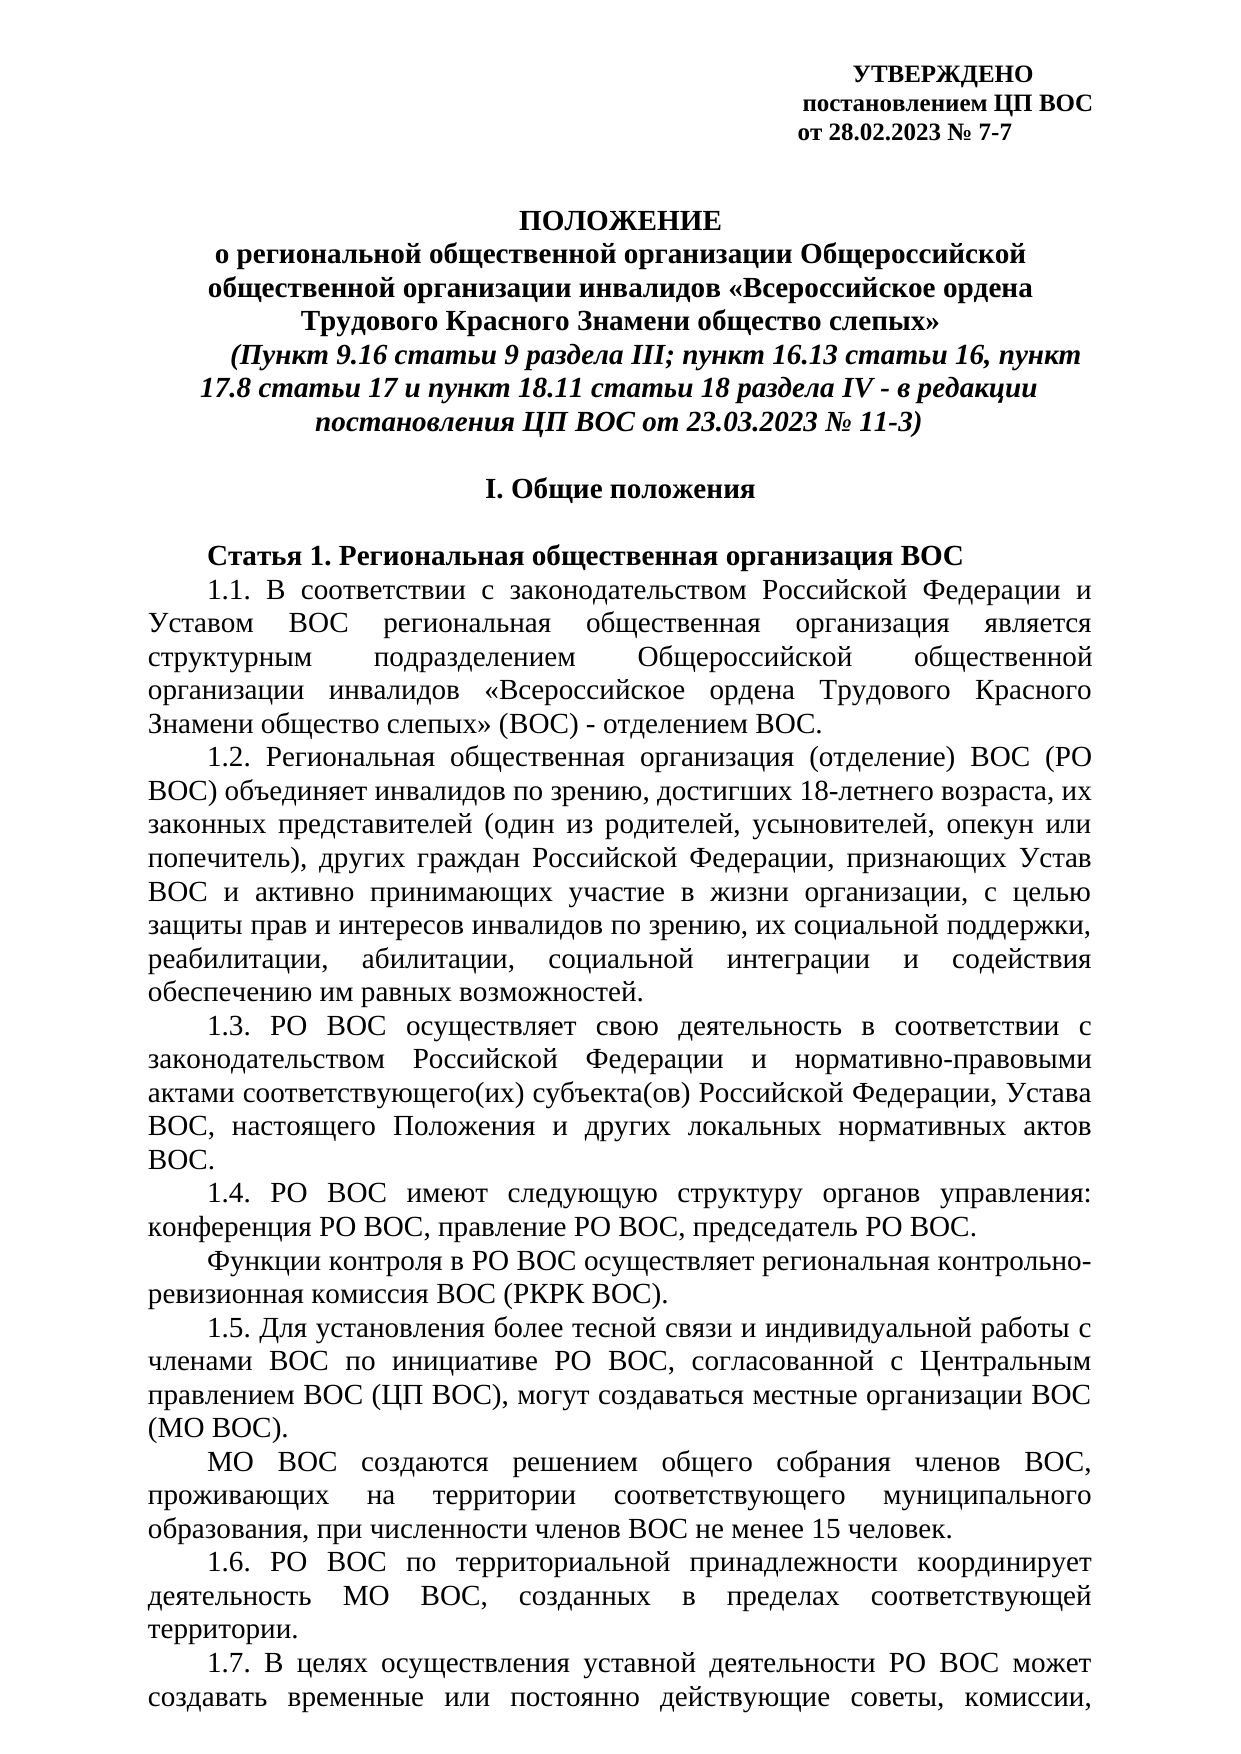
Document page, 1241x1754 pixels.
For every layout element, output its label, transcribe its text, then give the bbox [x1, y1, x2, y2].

text Статья 1. Региональная общественная организация ВОС [148, 538, 1093, 572]
text 1.4. РО ВОС имеют следующую структуру органов управления: конференция РО ВОС, правление РО ВОС, председатель РО ВОС. [148, 1176, 1092, 1243]
text Функции контроля в РО ВОС осуществляет региональная контрольно-ревизионная комиссия ВОС (РКРК ВОС). [148, 1243, 1092, 1310]
text (Пункт 9.16 статьи 9 раздела III; пункт 16.13 статьи 16, пункт 17.8 статьи 17 и пункт 18.11 статьи 18 раздела IV - в редакции постановления ЦП ВОС от 23.03.2023 № 11-3) [148, 337, 1092, 438]
text 1.6. РО ВОС по территориальной принадлежности координирует деятельность МО ВОС, созданных в пределах соответствующей территории. [148, 1544, 1092, 1645]
text Трудового Красного Знамени общество слепых» [148, 303, 1093, 337]
text I. Общие положения [148, 471, 1093, 505]
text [148, 1645, 1092, 1712]
text общественной организации инвалидов «Всероссийское ордена [148, 270, 1093, 303]
text УТВЕРЖДЕНО [148, 59, 1033, 88]
text постановлением ЦП ВОС [148, 88, 1093, 117]
text 1.1. В соответствии с законодательством Российской Федерации и Уставом ВОС региональная общественная организация является структурным подразделением Общероссийской общественной организации инвалидов «Всероссийское ордена Трудового Красного Знамени общество слепых» (ВОС) - отделением ВОС. [148, 572, 1092, 739]
text 1.2. Региональная общественная организация (отделение) ВОС (РО ВОС) объединяет инвалидов по зрению, достигших 18-летнего возраста, их законных представителей (один из родителей, усыновителей, опекун или попечитель), других граждан Российской Федерации, признающих Устав ВОС и активно принимающих участие в жизни организации, с целью защиты прав и интересов инвалидов по зрению, их социальной поддержки, реабилитации, абилитации, социальной интеграции и содействия обеспечению им равных возможностей. [148, 739, 1092, 1008]
text 1.3. РО ВОС осуществляет свою деятельность в соответствии с законодательством Российской Федерации и нормативно-правовыми актами соответствующего(их) субъекта(ов) Российской Федерации, Устава ВОС, настоящего Положения и других локальных нормативных актов ВОС. [148, 1008, 1092, 1176]
text о региональной общественной организации Общероссийской [148, 236, 1093, 270]
text ПОЛОЖЕНИЕ [148, 203, 1093, 236]
text 1.5. Для установления более тесной связи и индивидуальной работы с членами ВОС по инициативе РО ВОС, согласованной с Центральным правлением ВОС (ЦП ВОС), могут создаваться местные организации ВОС (МО ВОС). [148, 1310, 1092, 1444]
text МО ВОС создаются решением общего собрания членов ВОС, проживающих на территории соответствующего муниципального образования, при численности членов ВОС не менее 15 человек. [148, 1444, 1092, 1544]
text от 28.02.2023 № 7-7 [148, 117, 1093, 145]
